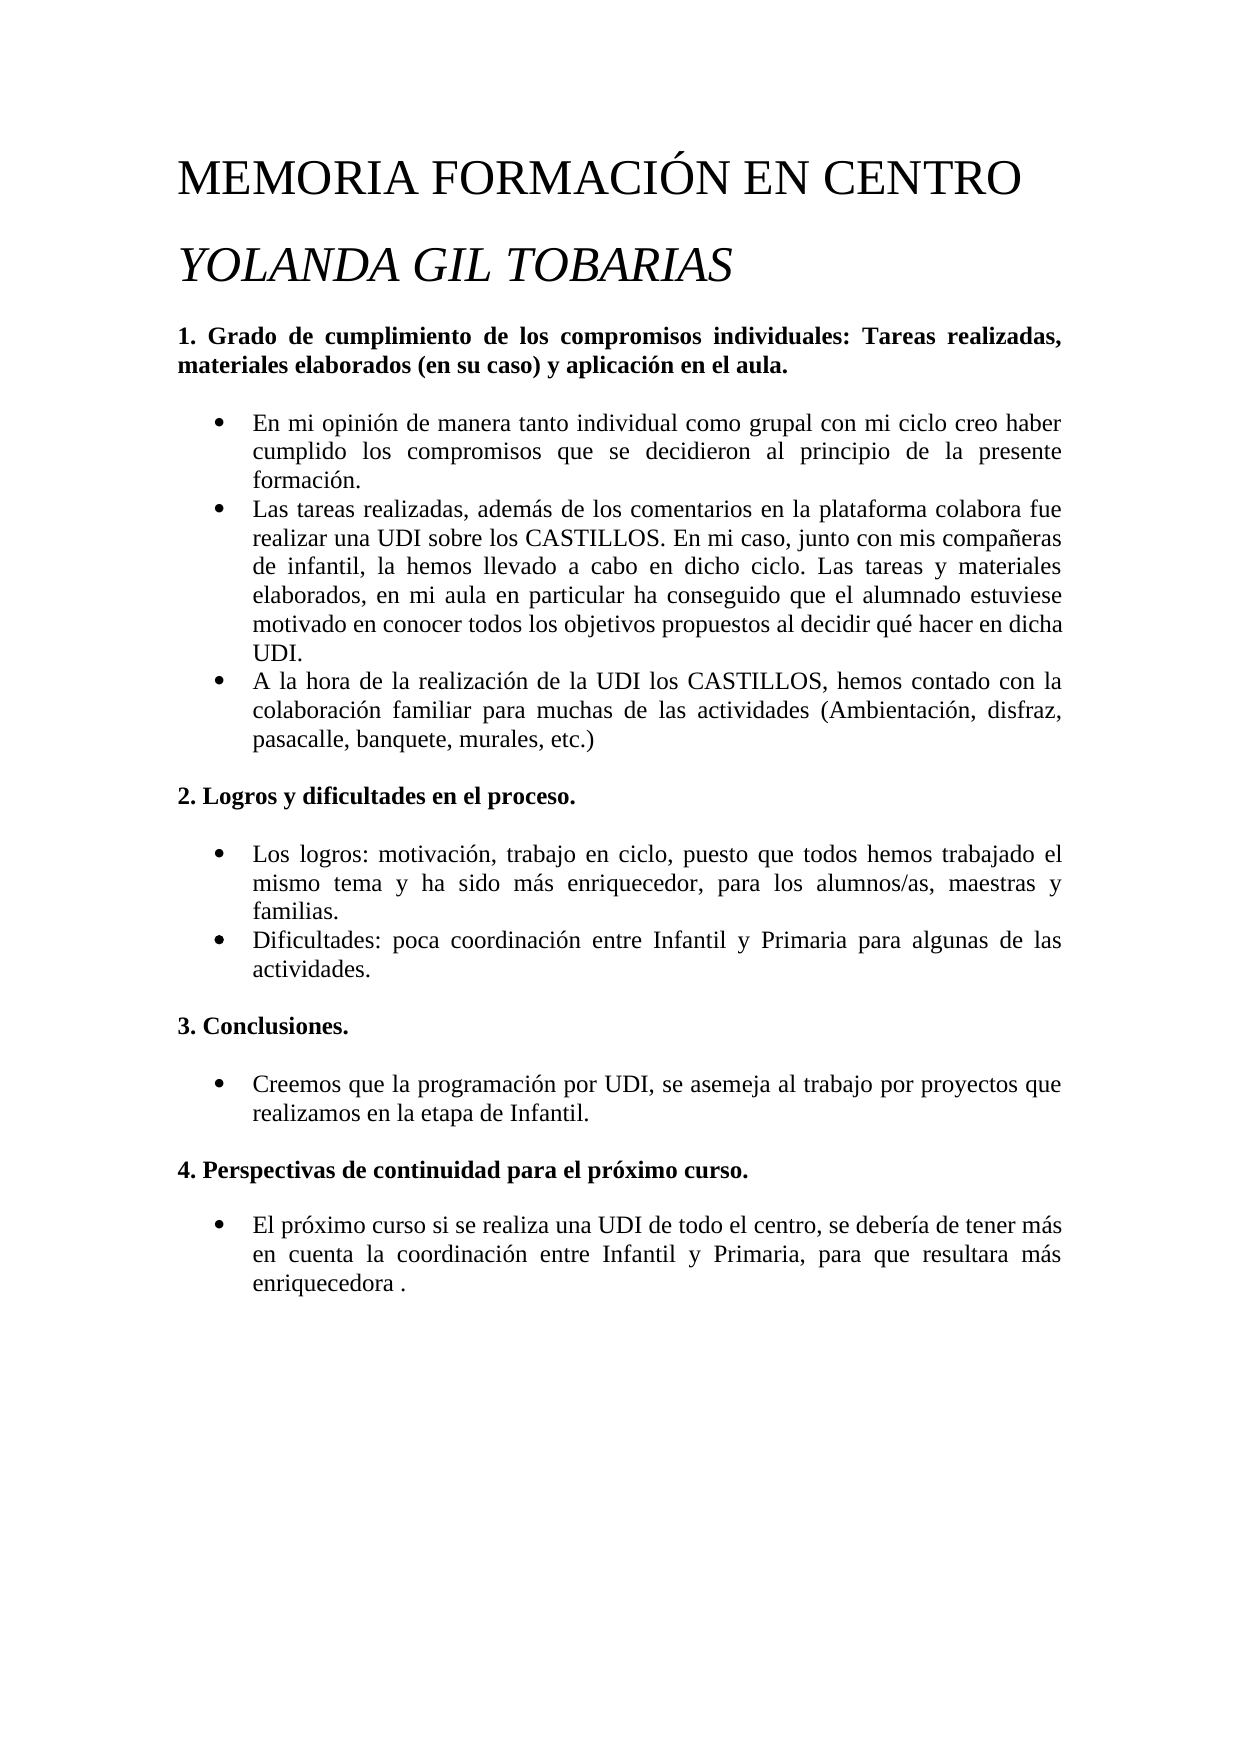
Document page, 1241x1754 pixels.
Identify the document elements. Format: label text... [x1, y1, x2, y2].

list A la hora de la realización de la UDI los CASTILLOS, hemos contado con la colaboración familiar para muchas de las actividades (Ambientación, disfraz, pasacalle, banquete, murales, etc.) [215, 666, 1063, 753]
text 2. Logros y dificultades en el proceso. [177, 781, 1063, 810]
list El próximo curso si se realiza una UDI de todo el centro, se debería de tener más en cuenta la coordinación entre Infantil y Primaria, para que resultara más enriquecedora . [215, 1210, 1063, 1296]
text YOLANDA GIL TOBARIAS [177, 234, 1063, 292]
list Creemos que la programación por UDI, se asemeja al trabajo por proyectos que realizamos en la etapa de Infantil. [215, 1069, 1063, 1126]
text 4. Perspectivas de continuidad para el próximo curso. [177, 1155, 1063, 1184]
list Dificultades: poca coordinación entre Infantil y Primaria para algunas de las actividades. [215, 925, 1063, 983]
text 1. Grado de cumplimiento de los compromisos individuales: Tareas realizadas, materiales elaborados (en su caso) y aplicación en el aula. [177, 321, 1063, 379]
list Los logros: motivación, trabajo en ciclo, puesto que todos hemos trabajado el mismo tema y ha sido más enriquecedor, para los alumnos/as, maestras y familias. [215, 839, 1063, 925]
text 3. Conclusiones. [177, 1011, 1063, 1040]
list En mi opinión de manera tanto individual como grupal con mi ciclo creo haber cumplido los compromisos que se decidieron al principio de la presente formación. [215, 408, 1063, 494]
text MEMORIA FORMACIÓN EN CENTRO [177, 148, 1063, 205]
list Las tareas realizadas, además de los comentarios en la plataforma colabora fue realizar una UDI sobre los CASTILLOS. En mi caso, junto con mis compañeras de infantil, la hemos llevado a cabo en dicho ciclo. Las tareas y materiales elaborados, en mi aula en particular ha conseguido que el alumnado estuviese motivado en conocer todos los objetivos propuestos al decidir qué hacer en dicha UDI. [215, 494, 1063, 666]
